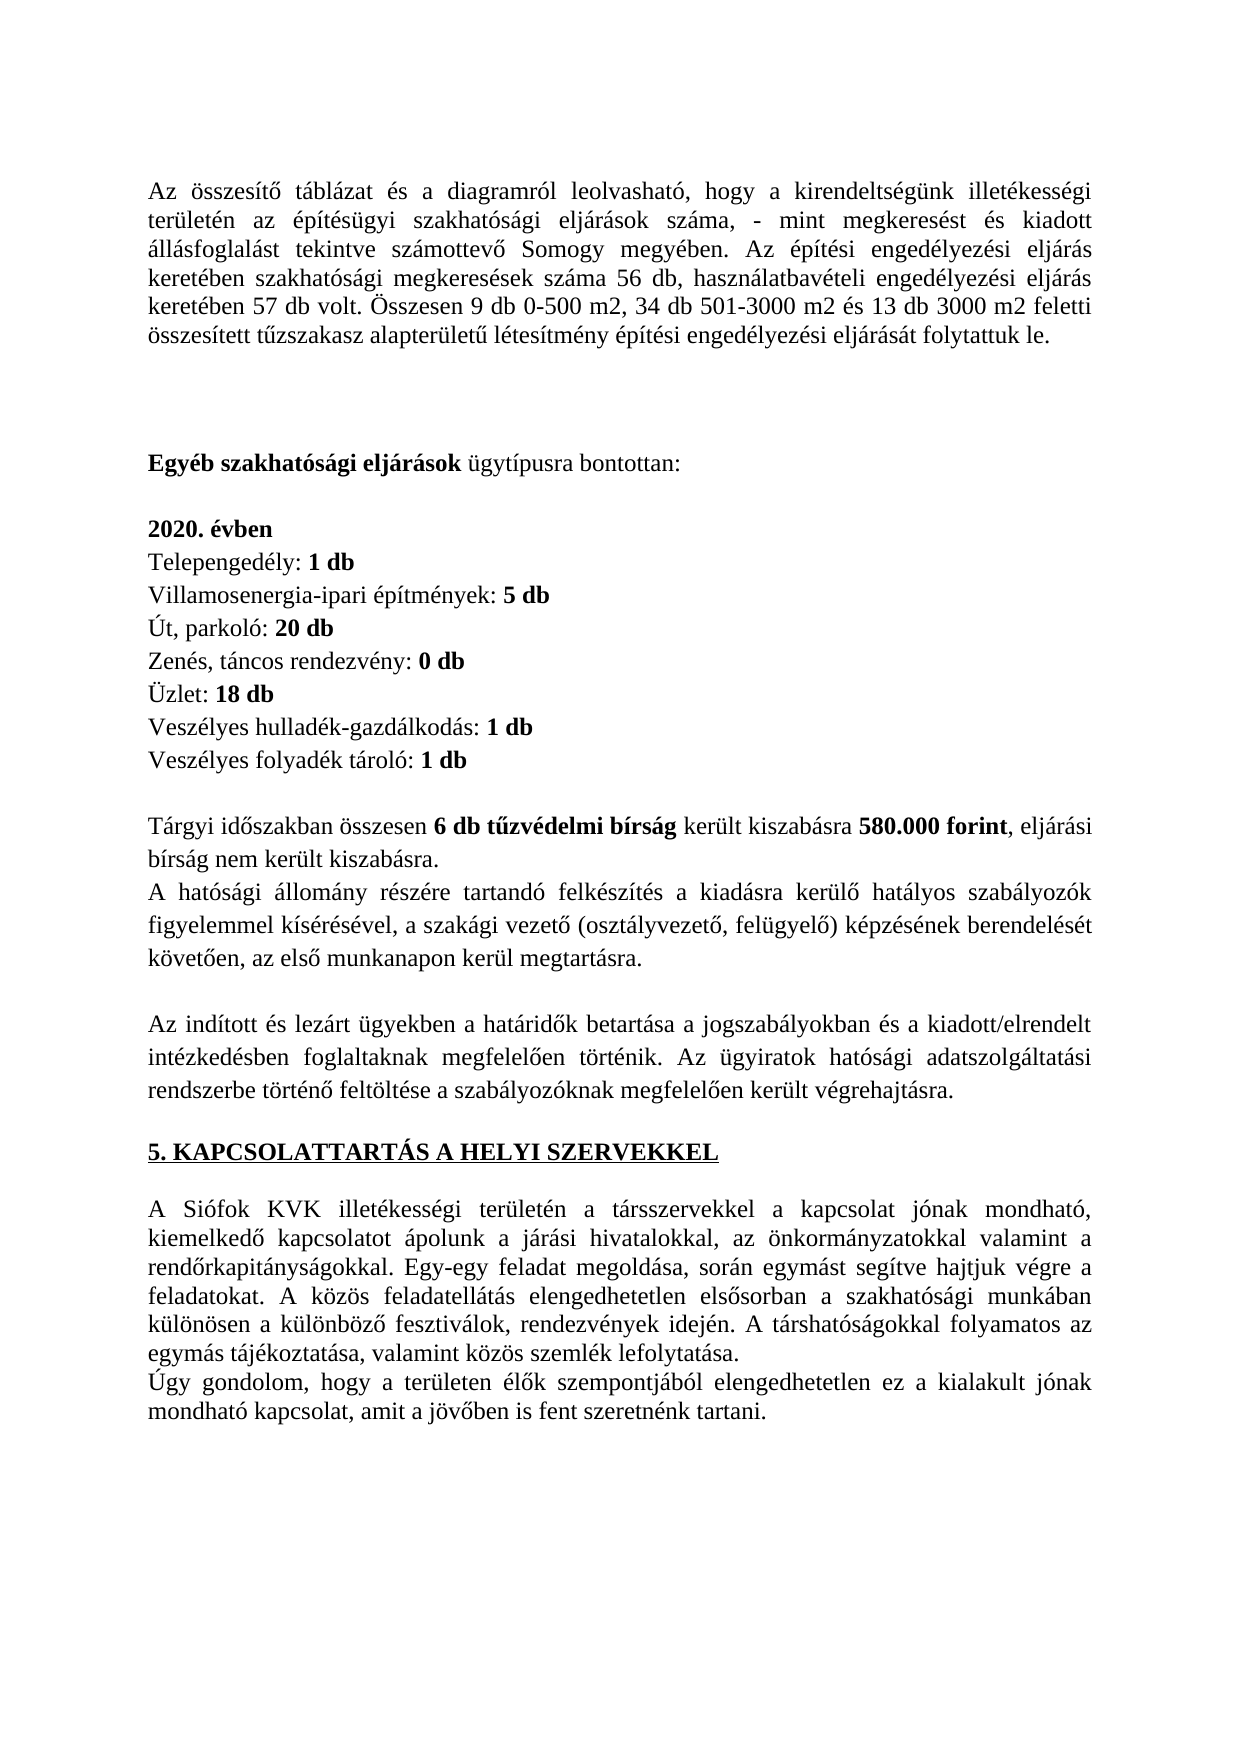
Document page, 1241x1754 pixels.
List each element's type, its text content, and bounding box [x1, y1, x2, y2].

text Telepengedély: 1 db [148, 547, 1093, 576]
text Villamosenergia-ipari építmények: 5 db [148, 580, 1093, 609]
text Az összesítő táblázat és a diagramról leolvasható, hogy a kirendeltségünk illetékességi területén az építésügyi szakhatósági eljárások száma, - mint megkeresést és kiadott állásfoglalást tekintve számottevő Somogy megyében. Az építési engedélyezési eljárás keretében szakhatósági megkeresések száma 56 db, használatbavételi engedélyezési eljárás keretében 57 db volt. Összesen 9 db 0-500 m2, 34 db 501-3000 m2 és 13 db 3000 m2 feletti összesített tűzszakasz alapterületű létesítmény építési engedélyezési eljárását folytattuk le. [148, 176, 1093, 349]
text Veszélyes folyadék tároló: 1 db [148, 745, 1093, 774]
text Egyéb szakhatósági eljárások ügytípusra bontottan: [148, 448, 1093, 477]
text Az indított és lezárt ügyekben a határidők betartása a jogszabályokban és a kiadott/elrendelt intézkedésben foglaltaknak megfelelően történik. Az ügyiratok hatósági adatszolgáltatási rendszerbe történő feltöltése a szabályozóknak megfelelően került végrehajtásra. [148, 1009, 1093, 1104]
text Úgy gondolom, hogy a területen élők szempontjából elengedhetetlen ez a kialakult jónak mondható kapcsolat, amit a jövőben is fent szeretnénk tartani. [148, 1367, 1093, 1424]
text 2020. évben [148, 514, 1093, 543]
text A hatósági állomány részére tartandó felkészítés a kiadásra kerülő hatályos szabályozók figyelemmel kísérésével, a szakági vezető (osztályvezető, felügyelő) képzésének berendelését követően, az első munkanapon kerül megtartásra. [148, 877, 1093, 972]
text Út, parkoló: 20 db [148, 613, 1093, 642]
text Üzlet: 18 db [148, 679, 1093, 708]
text 5. KAPCSOLATTARTÁS A HELYI SZERVEKKEL [148, 1137, 1093, 1166]
text A Siófok KVK illetékességi területén a társszervekkel a kapcsolat jónak mondható, kiemelkedő kapcsolatot ápolunk a járási hivatalokkal, az önkormányzatokkal valamint a rendőrkapitányságokkal. Egy-egy feladat megoldása, során egymást segítve hajtjuk végre a feladatokat. A közös feladatellátás elengedhetetlen elsősorban a szakhatósági munkában különösen a különböző fesztiválok, rendezvények idején. A társhatóságokkal folyamatos az egymás tájékoztatása, valamint közös szemlék lefolytatása. [148, 1194, 1093, 1367]
text Zenés, táncos rendezvény: 0 db [148, 646, 1093, 675]
text Veszélyes hulladék-gazdálkodás: 1 db [148, 712, 1093, 741]
text Tárgyi időszakban összesen 6 db tűzvédelmi bírság került kiszabásra 580.000 forint, eljárási bírság nem került kiszabásra. [148, 811, 1093, 873]
